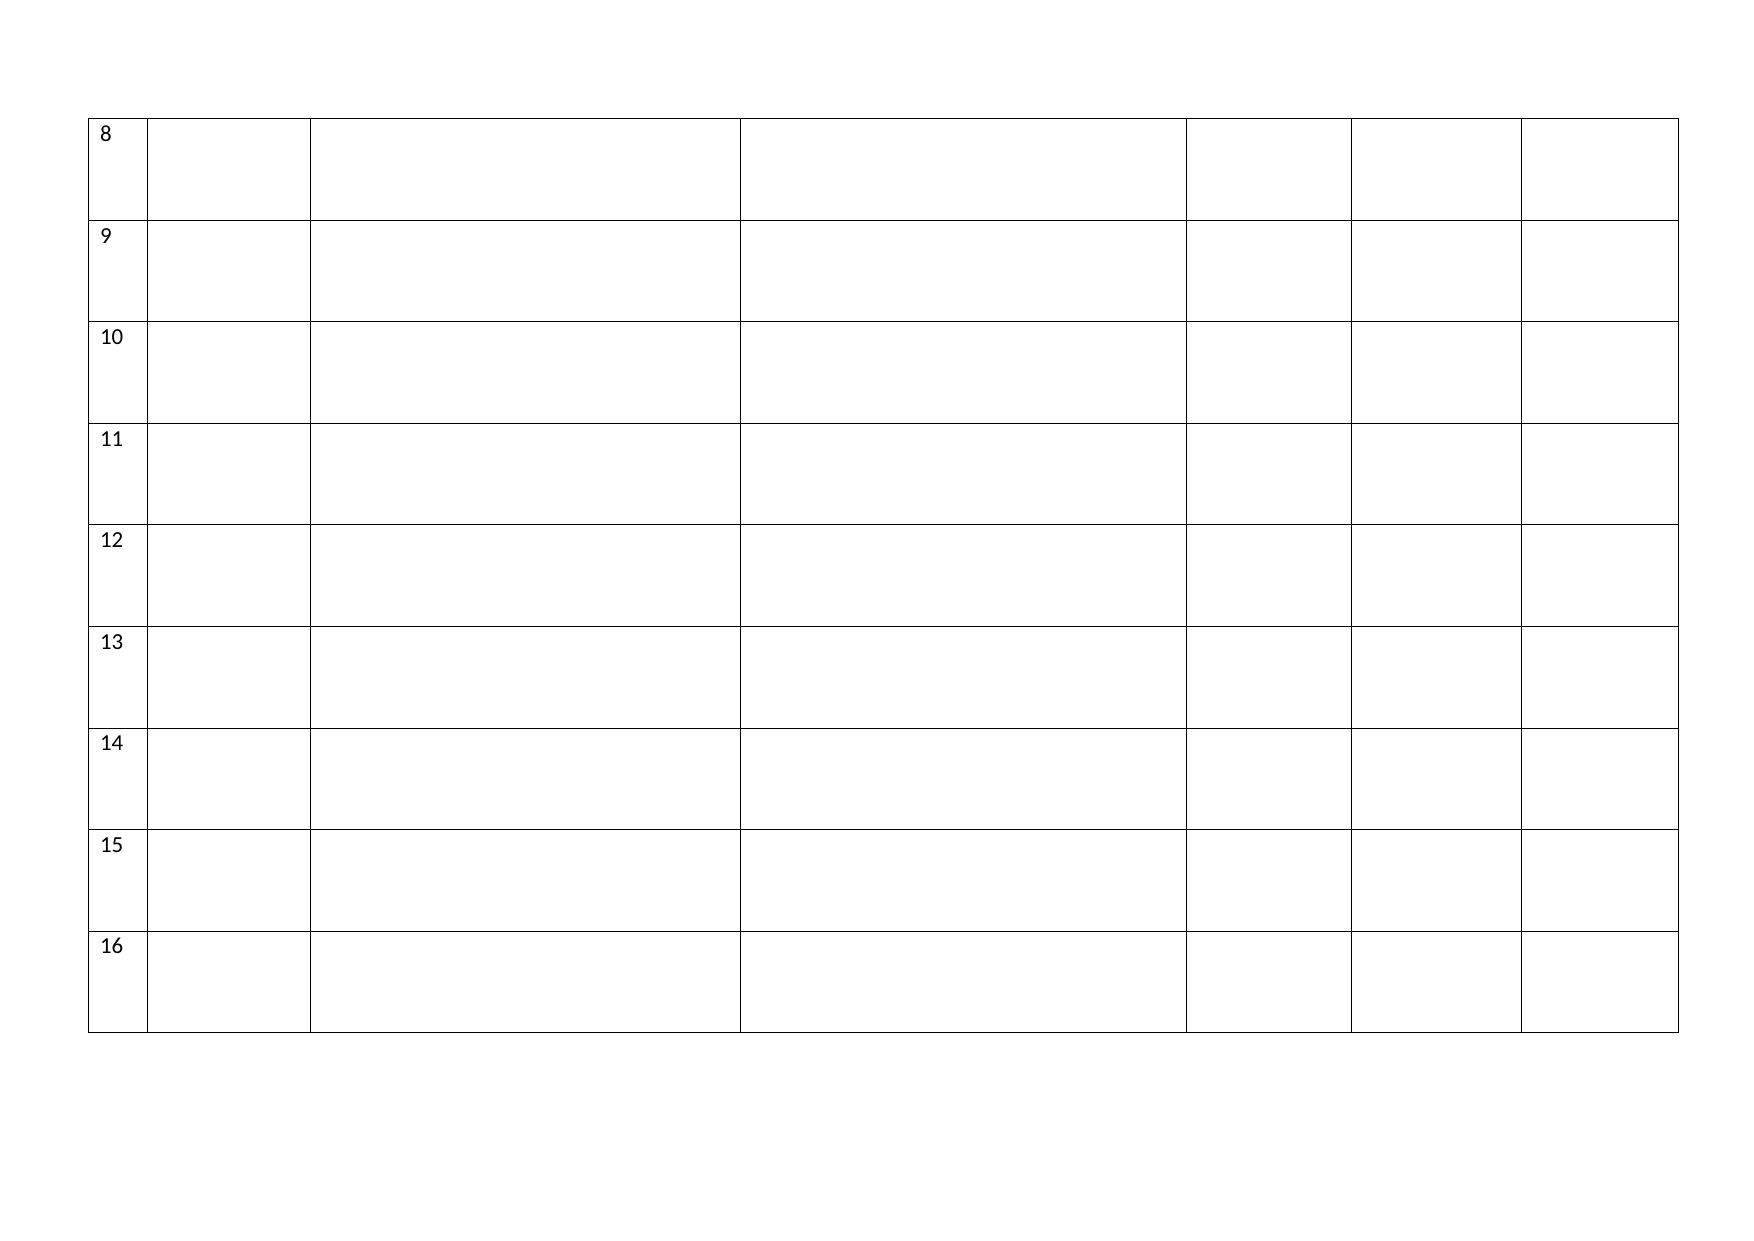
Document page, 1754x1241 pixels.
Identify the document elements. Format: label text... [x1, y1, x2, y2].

table_cell [148, 627, 310, 727]
table_cell [1352, 119, 1521, 220]
table_cell [311, 119, 740, 220]
table_cell [741, 627, 1186, 727]
table_cell [311, 932, 740, 1032]
table_cell 11 [89, 424, 147, 524]
table_cell [311, 322, 740, 423]
table_cell [1352, 830, 1521, 931]
table_cell [1187, 322, 1351, 423]
table_cell 14 [89, 729, 147, 829]
table_cell [741, 729, 1186, 829]
table_cell [1187, 221, 1351, 321]
table_cell [148, 729, 310, 829]
table_cell [148, 221, 310, 321]
table_cell [1187, 525, 1351, 626]
table_cell [311, 525, 740, 626]
table_cell [741, 424, 1186, 524]
table_cell [1187, 424, 1351, 524]
table_cell [741, 322, 1186, 423]
table_cell 15 [89, 830, 147, 931]
table_cell [1522, 119, 1678, 220]
table_cell [1187, 932, 1351, 1032]
table_cell [1352, 221, 1521, 321]
table_cell [1352, 729, 1521, 829]
table_cell [741, 221, 1186, 321]
table_cell 10 [89, 322, 147, 423]
table_cell [148, 525, 310, 626]
table_cell [1187, 119, 1351, 220]
table_cell [148, 932, 310, 1032]
table_cell 16 [89, 932, 147, 1032]
table_cell [1522, 525, 1678, 626]
table_cell [1187, 627, 1351, 727]
table_cell [148, 830, 310, 931]
table_cell [1187, 830, 1351, 931]
table_cell [148, 424, 310, 524]
table_cell [1522, 729, 1678, 829]
table_cell [741, 119, 1186, 220]
table_cell 9 [89, 221, 147, 321]
table_cell [148, 119, 310, 220]
table_cell 8 [89, 119, 147, 220]
table_cell [1187, 729, 1351, 829]
table_cell [741, 525, 1186, 626]
table_cell [741, 830, 1186, 931]
table_cell [311, 830, 740, 931]
table_cell [1522, 322, 1678, 423]
table_cell 12 [89, 525, 147, 626]
table_cell 13 [89, 627, 147, 727]
table_cell [311, 729, 740, 829]
table_cell [1522, 830, 1678, 931]
table_cell [148, 322, 310, 423]
table_cell [1352, 424, 1521, 524]
table_cell [1352, 322, 1521, 423]
table_cell [1522, 932, 1678, 1032]
table_cell [741, 932, 1186, 1032]
table_cell [1522, 221, 1678, 321]
table_cell [311, 424, 740, 524]
table_cell [1522, 424, 1678, 524]
table_cell [311, 627, 740, 727]
table_cell [1352, 525, 1521, 626]
table_cell [1352, 932, 1521, 1032]
table_cell [1522, 627, 1678, 727]
table_cell [311, 221, 740, 321]
table_cell [1352, 627, 1521, 727]
